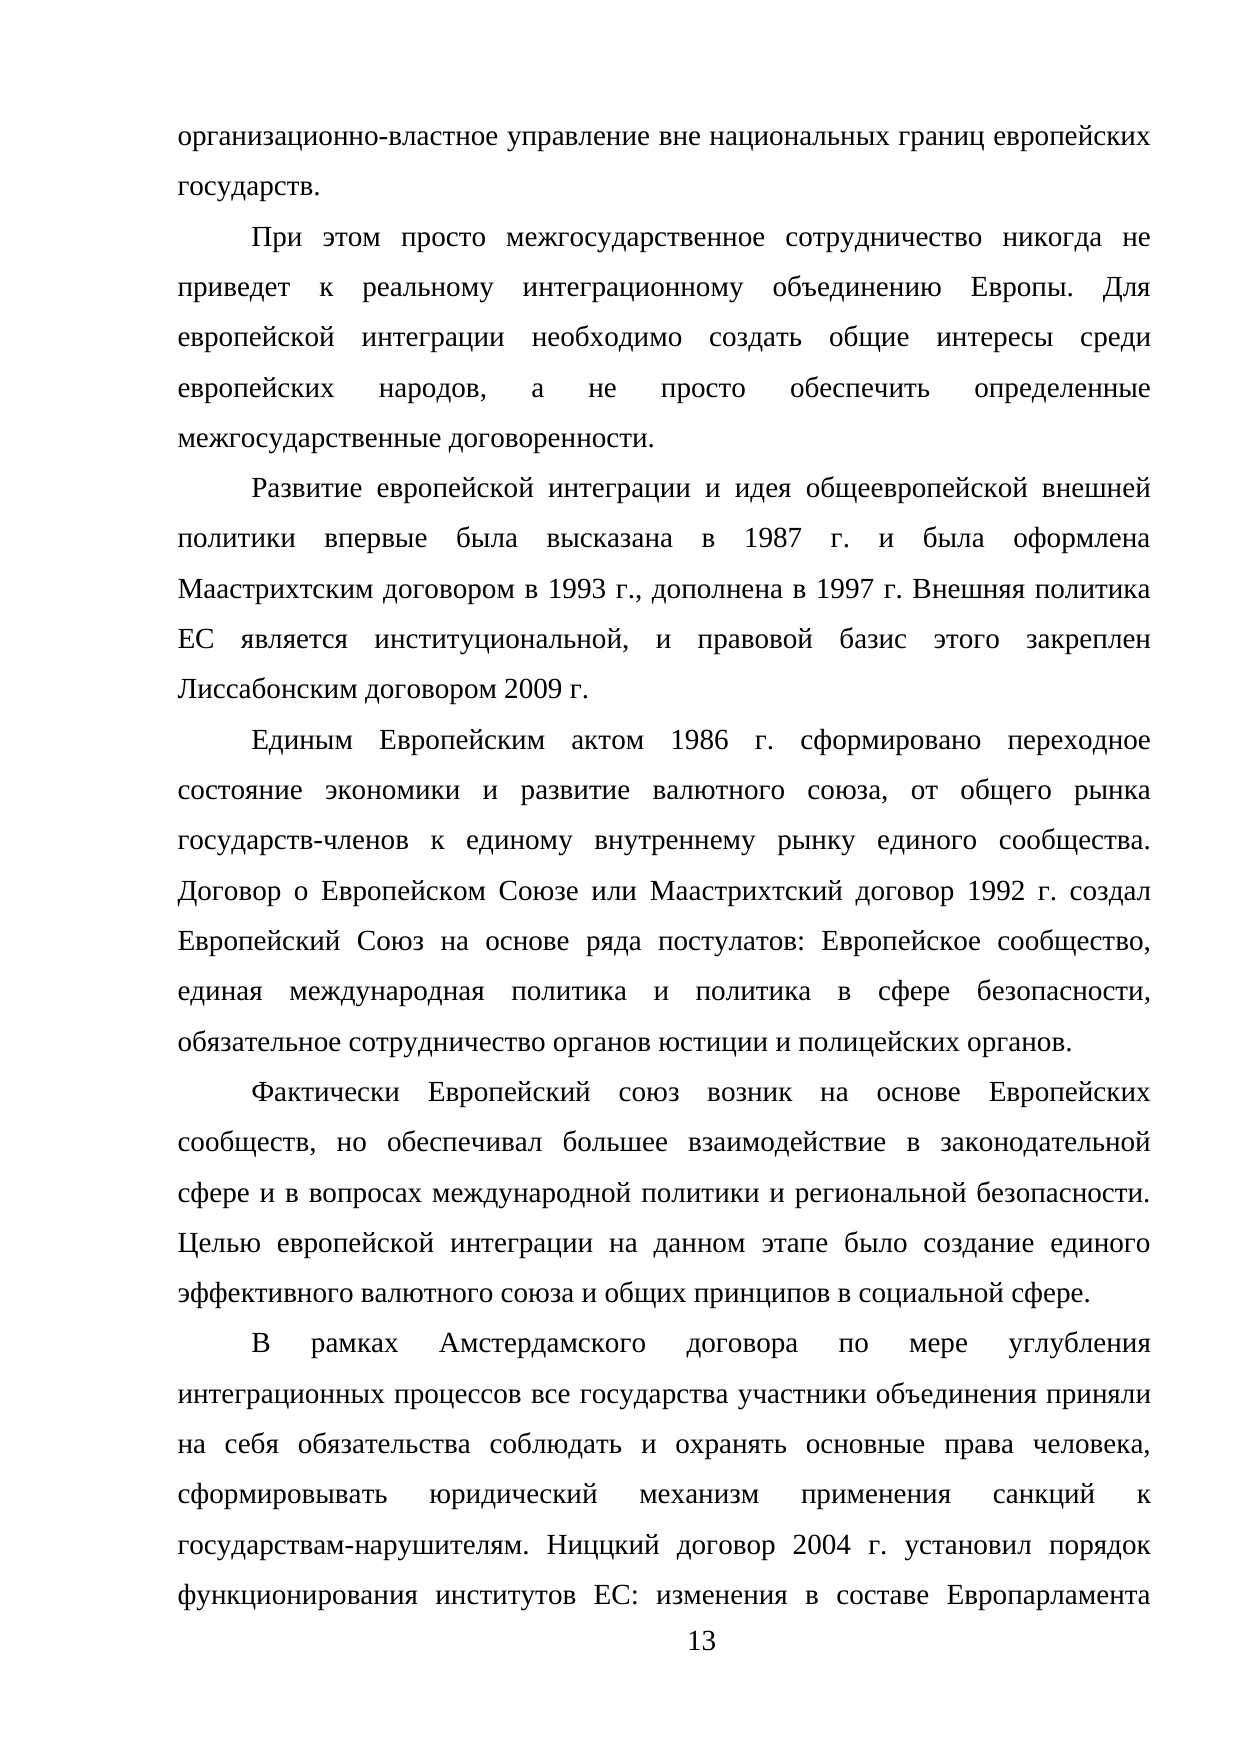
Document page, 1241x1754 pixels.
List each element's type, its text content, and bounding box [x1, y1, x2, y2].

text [177, 118, 1152, 202]
text Развитие европейской интеграции и идея общеевропейской внешней политики впервые была высказана в 1987 г. и была оформлена Маастрихтским договором в 1993 г., дополнена в 1997 г. Внешняя политика ЕС является институциональной, и правовой базис этого закреплен Лиссабонским договором 2009 г. [177, 470, 1152, 705]
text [177, 1326, 1152, 1611]
text Фактически Европейский союз возник на основе Европейских сообществ, но обеспечивал большее взаимодействие в законодательной сфере и в вопросах международной политики и региональной безопасности. Целью европейской интеграции на данном этапе было создание единого эффективного валютного союза и общих принципов в социальной сфере. [177, 1074, 1152, 1309]
text Единым Европейским актом 1986 г. сформировано переходное состояние экономики и развитие валютного союза, от общего рынка государств-членов к единому внутреннему рынку единого сообщества. Договор о Европейском Союзе или Маастрихтский договор 1992 г. создал Европейский Союз на основе ряда постулатов: Европейское сообщество, единая международная политика и политика в сфере безопасности, обязательное сотрудничество органов юстиции и полицейских органов. [177, 722, 1152, 1057]
text При этом просто межгосударственное сотрудничество никогда не приведет к реальному интеграционному объединению Европы. Для европейской интеграции необходимо создать общие интересы среди европейских народов, а не просто обеспечить определенные межгосударственные договоренности. [177, 219, 1152, 453]
